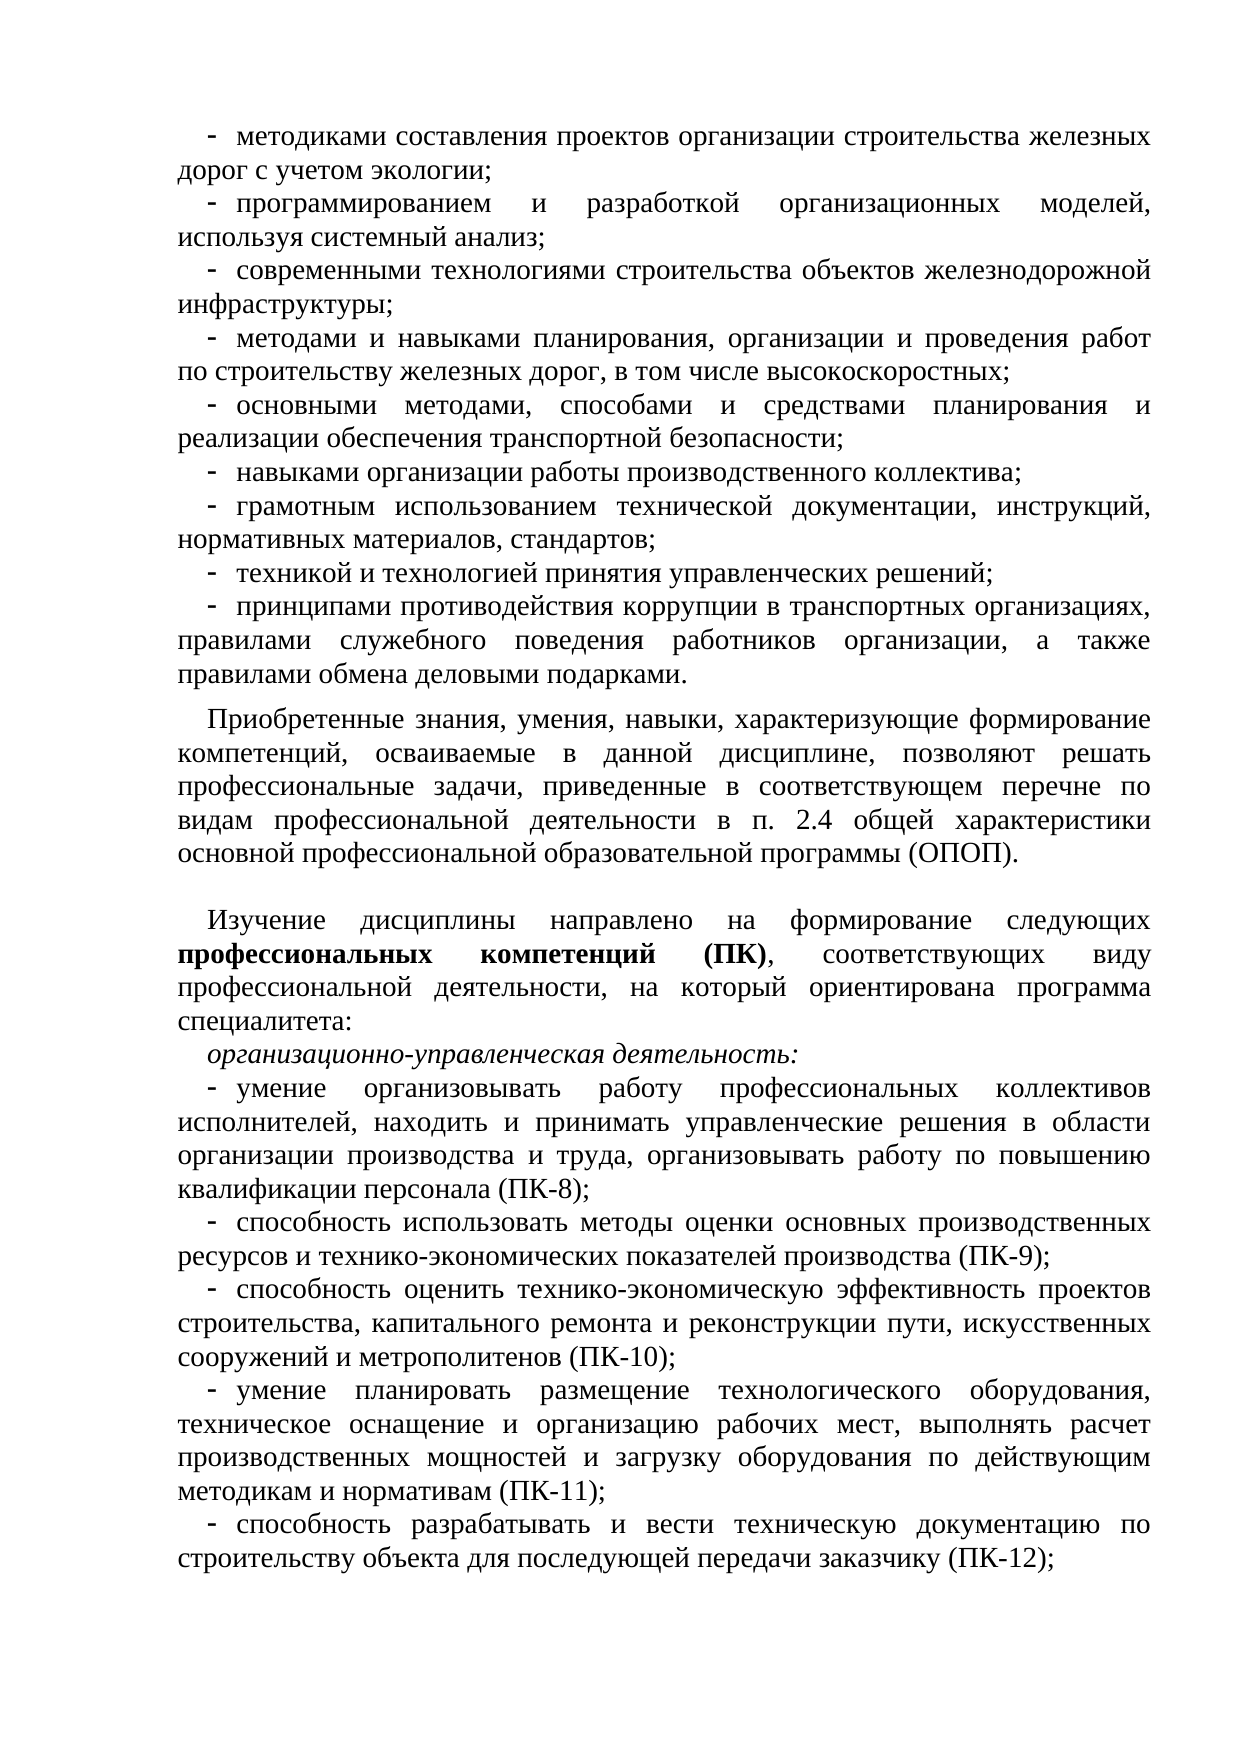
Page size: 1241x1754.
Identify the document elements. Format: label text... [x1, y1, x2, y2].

text организационно-управленческая деятельность: [177, 1037, 1152, 1070]
list методиками составления проектов организации строительства железных дорог с учетом экологии; [177, 118, 1152, 185]
list грамотным использованием технической документации, инструкций, нормативных материалов, стандартов; [177, 488, 1152, 555]
list способность использовать методы оценки основных производственных ресурсов и технико-экономических показателей производства (ПК-9); [177, 1204, 1152, 1272]
list способность оценить технико-экономическую эффективность проектов строительства, капитального ремонта и реконструкции пути, искусственных сооружений и метрополитенов (ПК-10); [177, 1272, 1152, 1372]
list умение планировать размещение технологического оборудования, техническое оснащение и организацию рабочих мест, выполнять расчет производственных мощностей и загрузку оборудования по действующим методикам и нормативам (ПК-11); [177, 1372, 1152, 1507]
list умение организовывать работу профессиональных коллективов исполнителей, находить и принимать управленческие решения в области организации производства и труда, организовывать работу по повышению квалификации персонала (ПК-8); [177, 1070, 1152, 1204]
list основными методами, способами и средствами планирования и реализации обеспечения транспортной безопасности; [177, 387, 1152, 454]
list способность разрабатывать и вести техническую документацию по строительству объекта для последующей передачи заказчику (ПК-12); [177, 1507, 1152, 1574]
list принципами противодействия коррупции в транспортных организациях, правилами служебного поведения работников организации, а также правилами обмена деловыми подарками. [177, 588, 1152, 689]
list программированием и разработкой организационных моделей, используя системный анализ; [177, 185, 1152, 252]
list навыками организации работы производственного коллектива; [177, 454, 1152, 488]
text Приобретенные знания, умения, навыки, характеризующие формирование компетенций, осваиваемые в данной дисциплине, позволяют решать профессиональные задачи, приведенные в соответствующем перечне по видам профессиональной деятельности в п. 2.4 общей характеристики основной профессиональной образовательной программы (ОПОП). [177, 701, 1152, 869]
list методами и навыками планирования, организации и проведения работ по строительству железных дорог, в том числе высокоскоростных; [177, 320, 1152, 387]
list современными технологиями строительства объектов железнодорожной инфраструктуры; [177, 252, 1152, 320]
list техникой и технологией принятия управленческих решений; [177, 555, 1152, 588]
text Изучение дисциплины направлено на формирование следующих профессиональных компетенций (ПК), соответствующих виду профессиональной деятельности, на который ориентирована программа специалитета: [177, 902, 1152, 1037]
